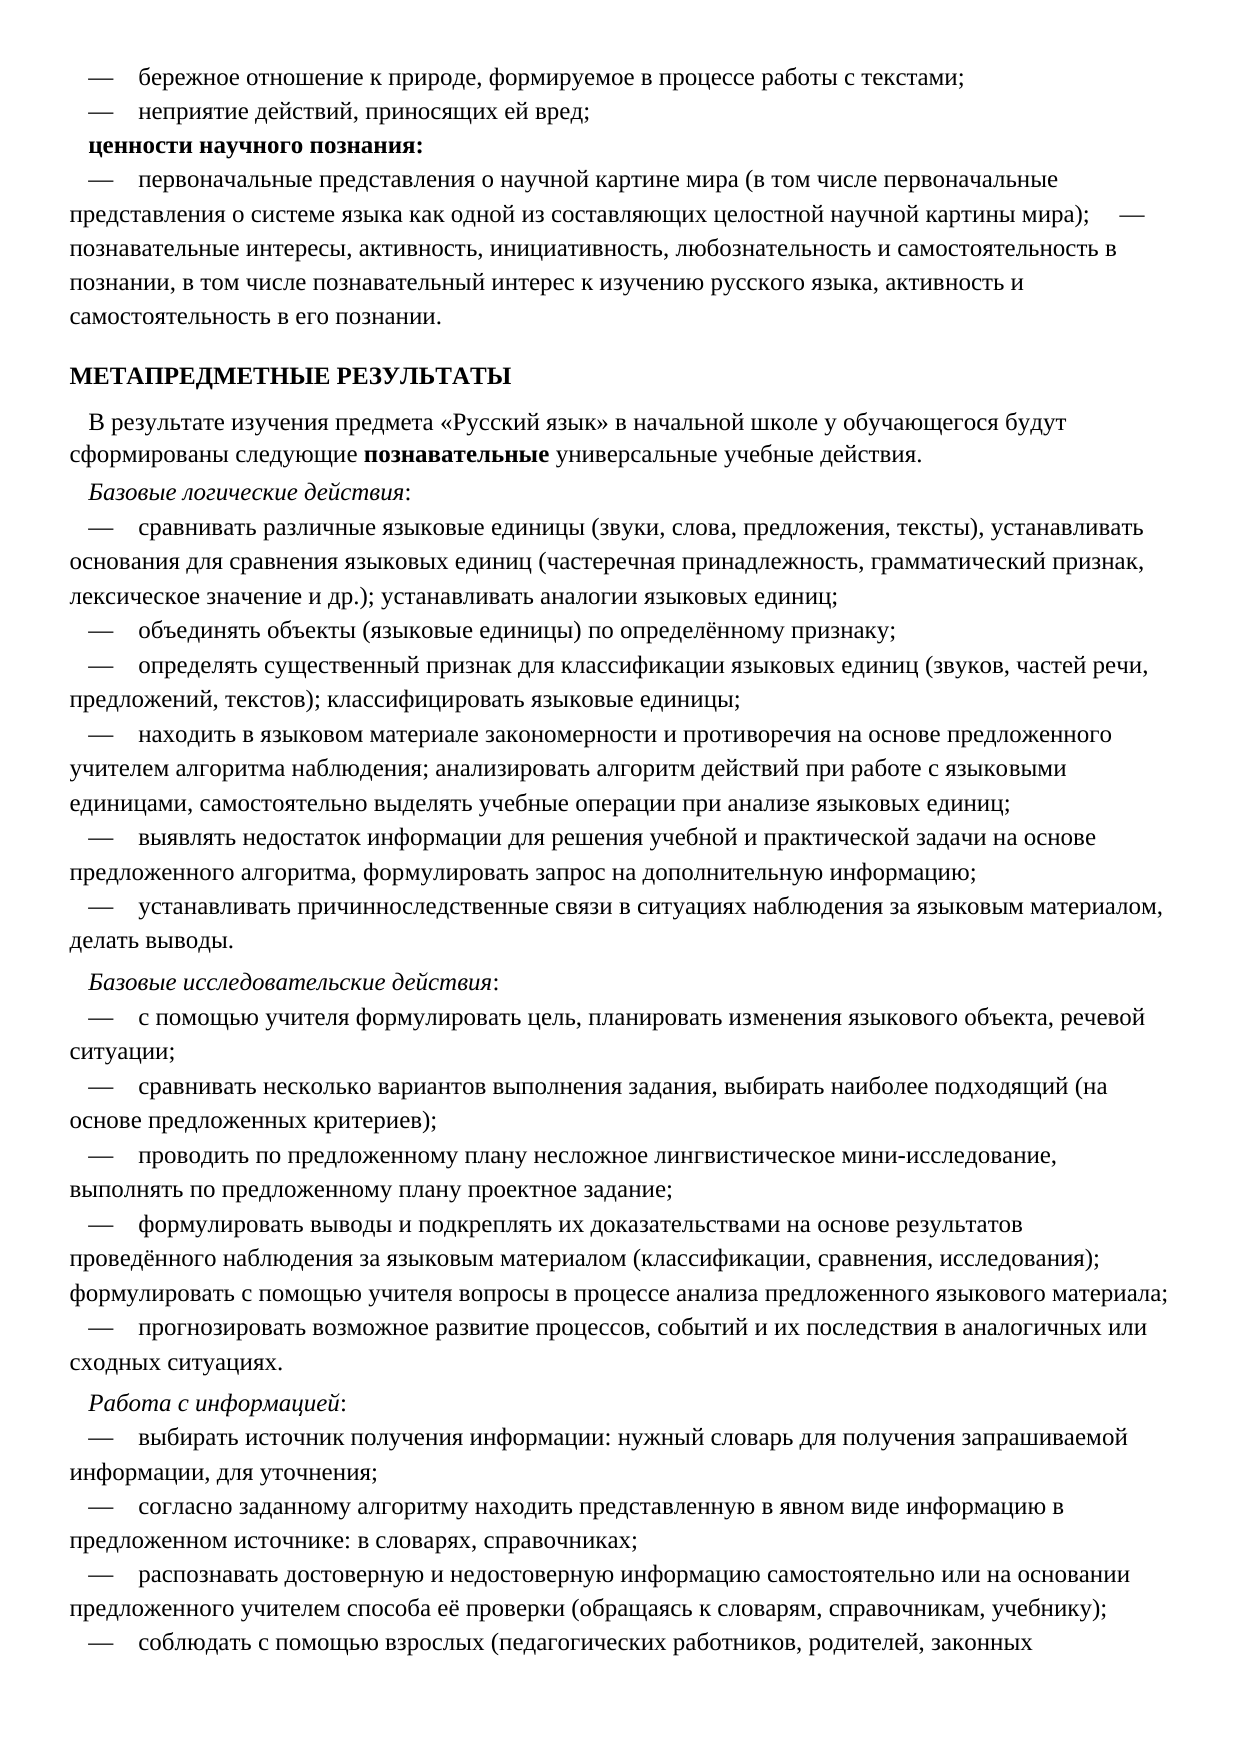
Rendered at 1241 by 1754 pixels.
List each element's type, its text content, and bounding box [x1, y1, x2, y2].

text В результате изучения предмета «Русский язык» в начальной школе у обучающегося будут сформированы следующие познавательные универсальные учебные действия. [69, 407, 1081, 467]
text Работа с информацией: — выбирать источник получения информации: нужный словарь для получения запрашиваемой информации, для уточнения; — согласно заданному алгоритму находить представленную в явном виде информацию в предложенном источнике: в слова​рях, справочниках; — распознавать достоверную и недостоверную информацию самостоятельно или на основании предложенного учителем способа её проверки (обращаясь к словарям, справочникам, учебнику); — соблюдать с помощью взрослых (педагогических работни​ков, родителей, законных [69, 1388, 1141, 1656]
text МЕТАПРЕДМЕТНЫЕ РЕЗУЛЬТАТЫ [69, 363, 1171, 390]
text Базовые логические действия: — сравнивать различные языковые единицы (звуки, слова, предложения, тексты), устанавливать основания для сравнения языковых единиц (частеречная принадлежность, грамматиче​ский признак, лексическое значение и др.); устанавливать аналогии языковых единиц; — объединять объекты (языковые единицы) по определённо​му признаку; — определять существенный признак для классификации языковых единиц (звуков, частей речи, предложений, текстов); классифицировать языковые единицы; — находить в языковом материале закономерности и проти​воречия на основе предложенного учителем алгоритма наблюдения; анализировать алгоритм действий при работе с языко​выми единицами, самостоятельно выделять учебные операции при анализе языковых единиц; — выявлять недостаток информации для решения учебной и практической задачи на основе предложенного алгоритма, фор​мулировать запрос на дополнительную информацию; — устанавливать причинно​следственные связи в ситуациях наблюдения за языковым материалом, делать выводы. [69, 477, 1171, 954]
text — бережное отношение к природе, формируемое в процессе работы с текстами; — неприятие действий, приносящих ей вред; ценности научного познания: — первоначальные представления о научной картине мира (в том числе первоначальные представления о системе языка как одной из составляющих целостной научной картины мира); — познавательные интересы, активность, инициативность, любознательность и самостоятельность в познании, в том числе познавательный интерес к изучению русского языка, актив​ность и самостоятельность в его познании. [69, 62, 1156, 330]
text Базовые исследовательские действия: — с помощью учителя формулировать цель, планировать из​менения языкового объекта, речевой ситуации; — сравнивать несколько вариантов выполнения задания, выбирать наиболее подходящий (на основе предложенных критериев); — проводить по предложенному плану несложное лингви​стическое мини-​исследование, выполнять по предложенному плану проектное задание; — формулировать выводы и подкреплять их доказательства​ми на основе результатов проведённого наблюдения за языковым материалом (классификации, сравнения, исследования); формулировать с помощью учителя вопросы в процессе анализа предложенного языкового материала; — прогнозировать возможное развитие процессов, событий и их последствия в аналогичных или сходных ситуациях. [69, 967, 1171, 1375]
